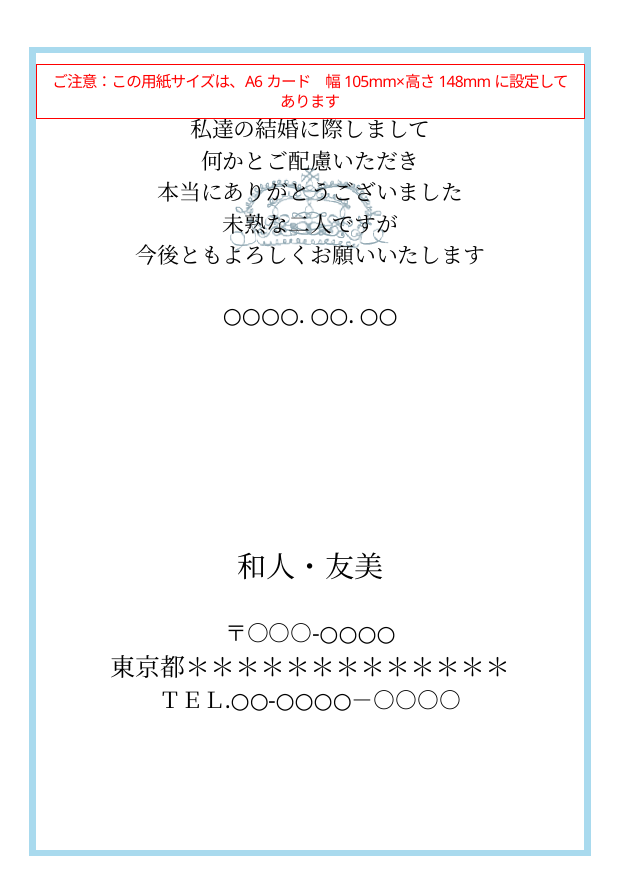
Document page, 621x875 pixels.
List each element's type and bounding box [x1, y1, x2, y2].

picture [225, 163, 396, 257]
picture [335, 247, 347, 257]
